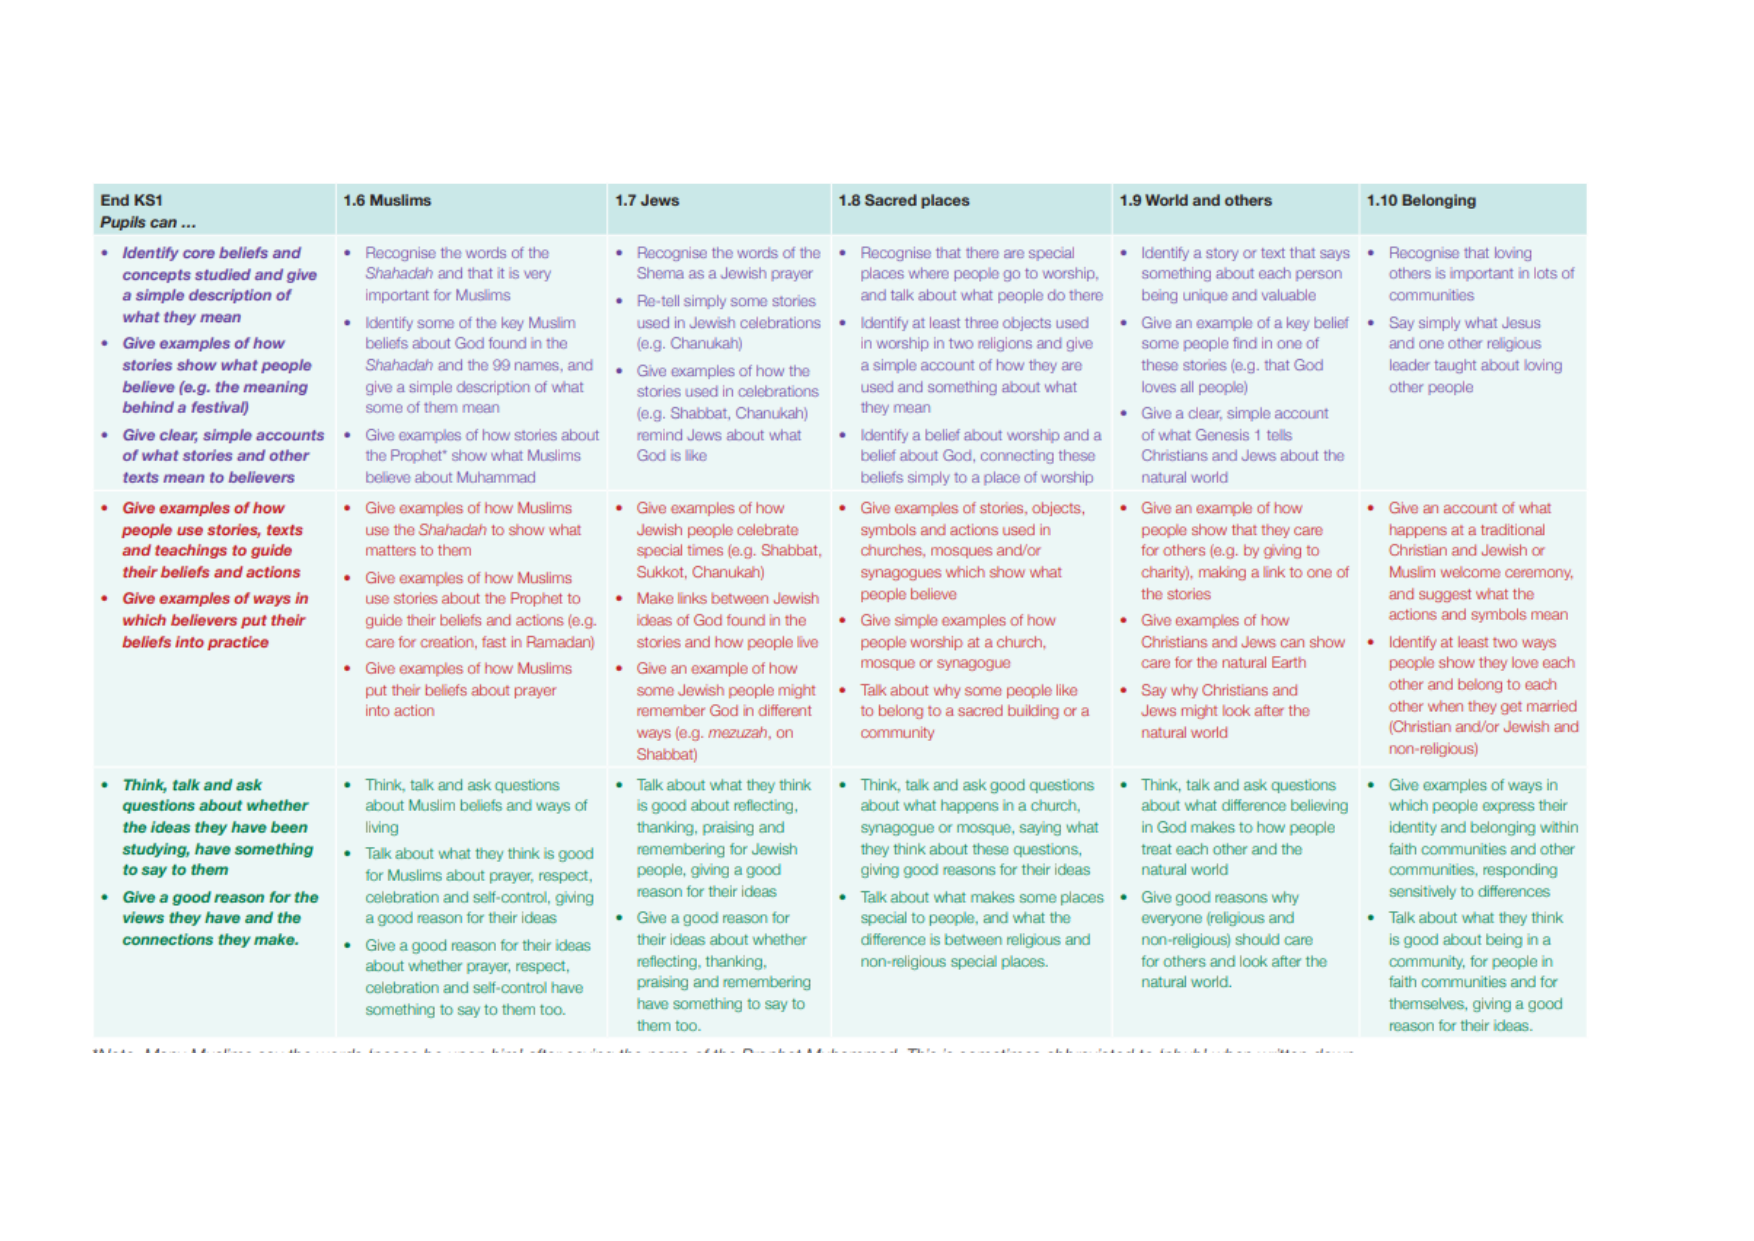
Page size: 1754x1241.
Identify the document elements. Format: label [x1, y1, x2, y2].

picture [75, 168, 1619, 1053]
